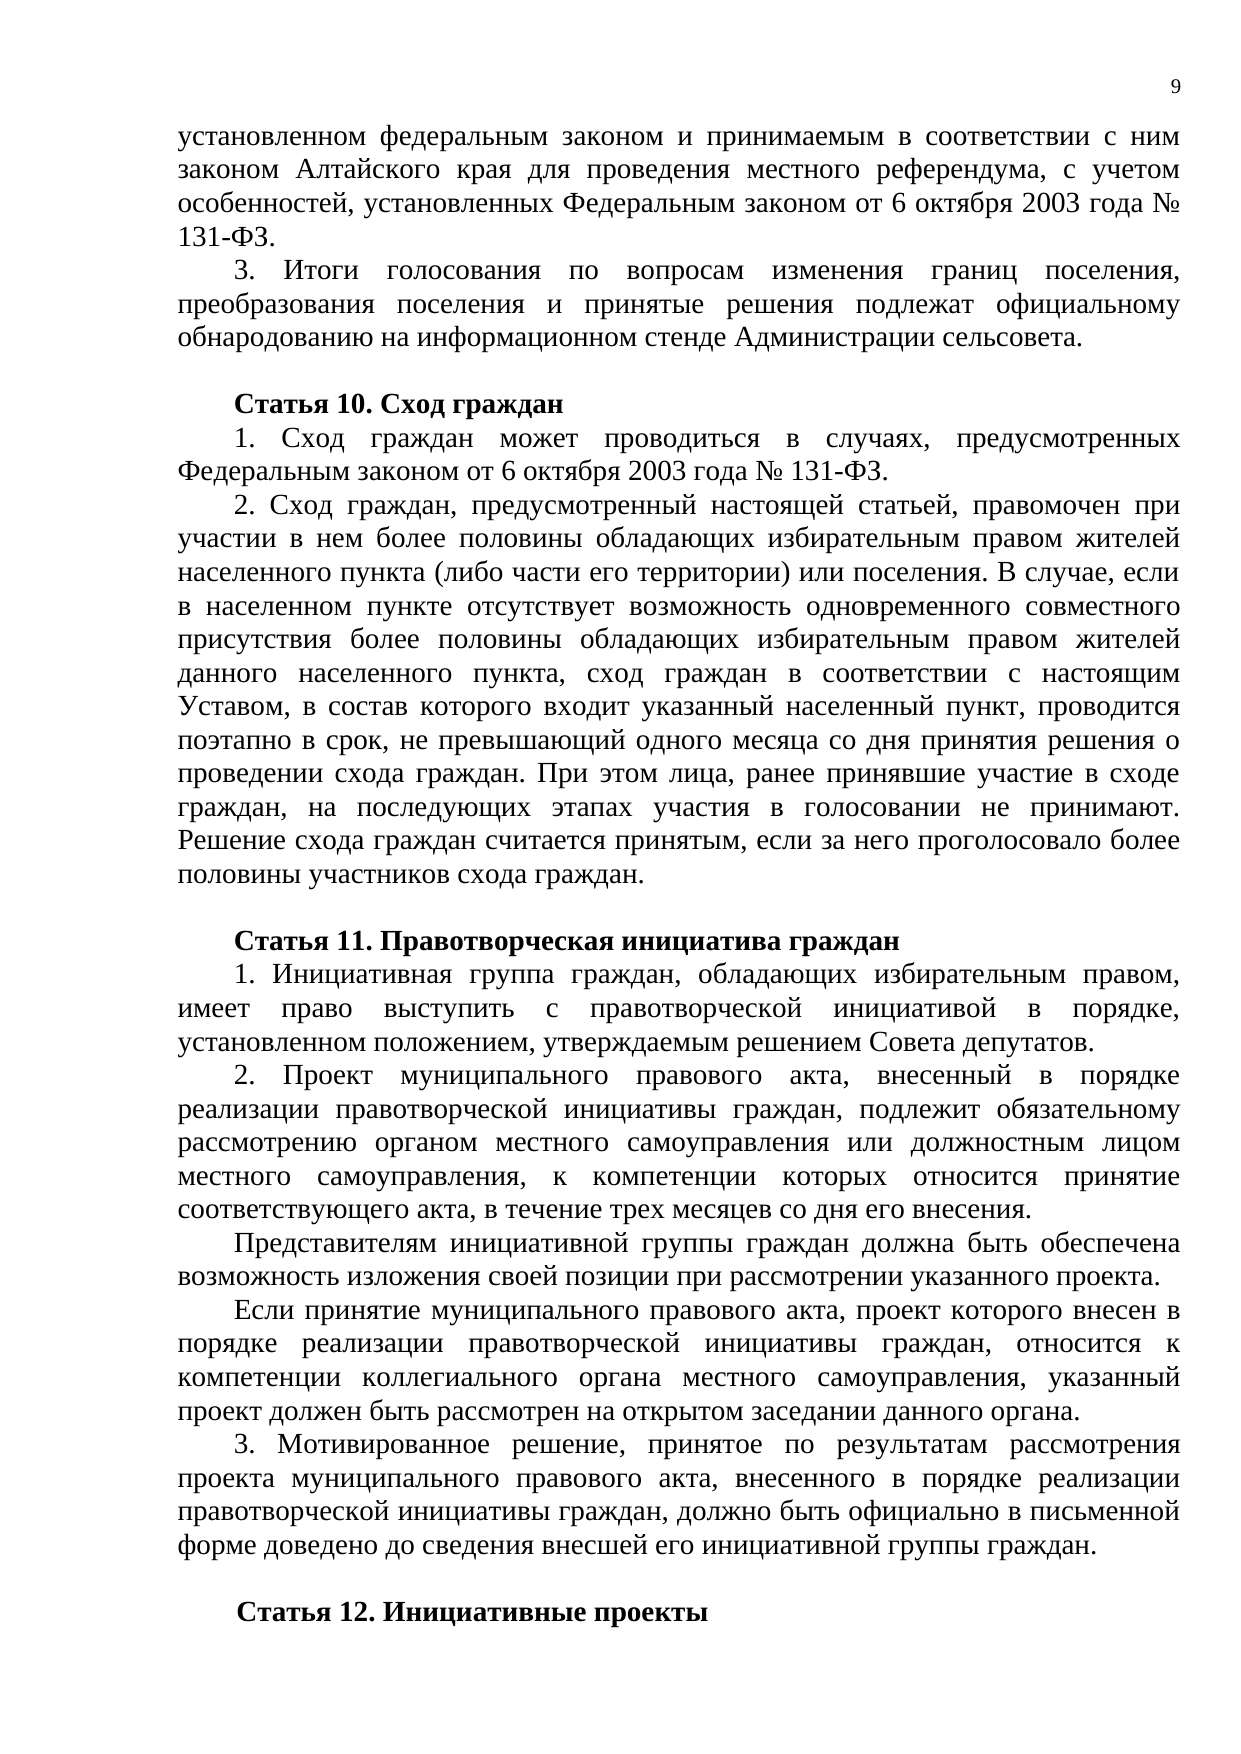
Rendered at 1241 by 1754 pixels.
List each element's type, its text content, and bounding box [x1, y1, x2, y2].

text 2. Сход граждан, предусмотренный настоящей статьей, правомочен при участии в нем более половины обладающих избирательным правом жителей населенного пункта (либо части его территории) или поселения. В случае, если в населенном пункте отсутствует возможность одновременного совместного присутствия более половины обладающих избирательным правом жителей данного населенного пункта, сход граждан в соответствии с настоящим Уставом, в состав которого входит указанный населенный пункт, проводится поэтапно в срок, не превышающий одного месяца со дня принятия решения о проведении схода граждан. При этом лица, ранее принявшие участие в сходе граждан, на последующих этапах участия в голосовании не принимают. Решение схода граждан считается принятым, если за него проголосовало более половины участников схода граждан. [177, 487, 1181, 889]
text 1. Инициативная группа граждан, обладающих избирательным правом, имеет право выступить с правотворческой инициативой в порядке, установленном положением, утверждаемым решением Совета депутатов. [177, 957, 1181, 1057]
text 3. Мотивированное решение, принятое по результатам рассмотрения проекта муниципального правового акта, внесенного в порядке реализации правотворческой инициативы граждан, должно быть официально в письменной форме доведено до сведения внесшей его инициативной группы граждан. [177, 1426, 1181, 1560]
text 1. Сход граждан может проводиться в случаях, предусмотренных Федеральным законом от 6 октября 2003 года № 131-ФЗ. [177, 420, 1181, 487]
text Если принятие муниципального правового акта, проект которого внесен в порядке реализации правотворческой инициативы граждан, относится к компетенции коллегиального органа местного самоуправления, указанный проект должен быть рассмотрен на открытом заседании данного органа. [177, 1292, 1181, 1426]
text Статья 10. Сход граждан [177, 386, 1181, 420]
subtitle Статья 11. Правотворческая инициатива граждан [177, 923, 1181, 957]
text Статья 12. Инициативные проекты [177, 1594, 1181, 1627]
text Представителям инициативной группы граждан должна быть обеспечена возможность изложения своей позиции при рассмотрении указанного проекта. [177, 1225, 1181, 1292]
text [177, 118, 1181, 252]
text 3. Итоги голосования по вопросам изменения границ поселения, преобразования поселения и принятые решения подлежат официальному обнародованию на информационном стенде Администрации сельсовета. [177, 252, 1181, 353]
text 2. Проект муниципального правового акта, внесенный в порядке реализации правотворческой инициативы граждан, подлежит обязательному рассмотрению органом местного самоуправления или должностным лицом местного самоуправления, к компетенции которых относится принятие соответствующего акта, в течение трех месяцев со дня его внесения. [177, 1057, 1181, 1225]
